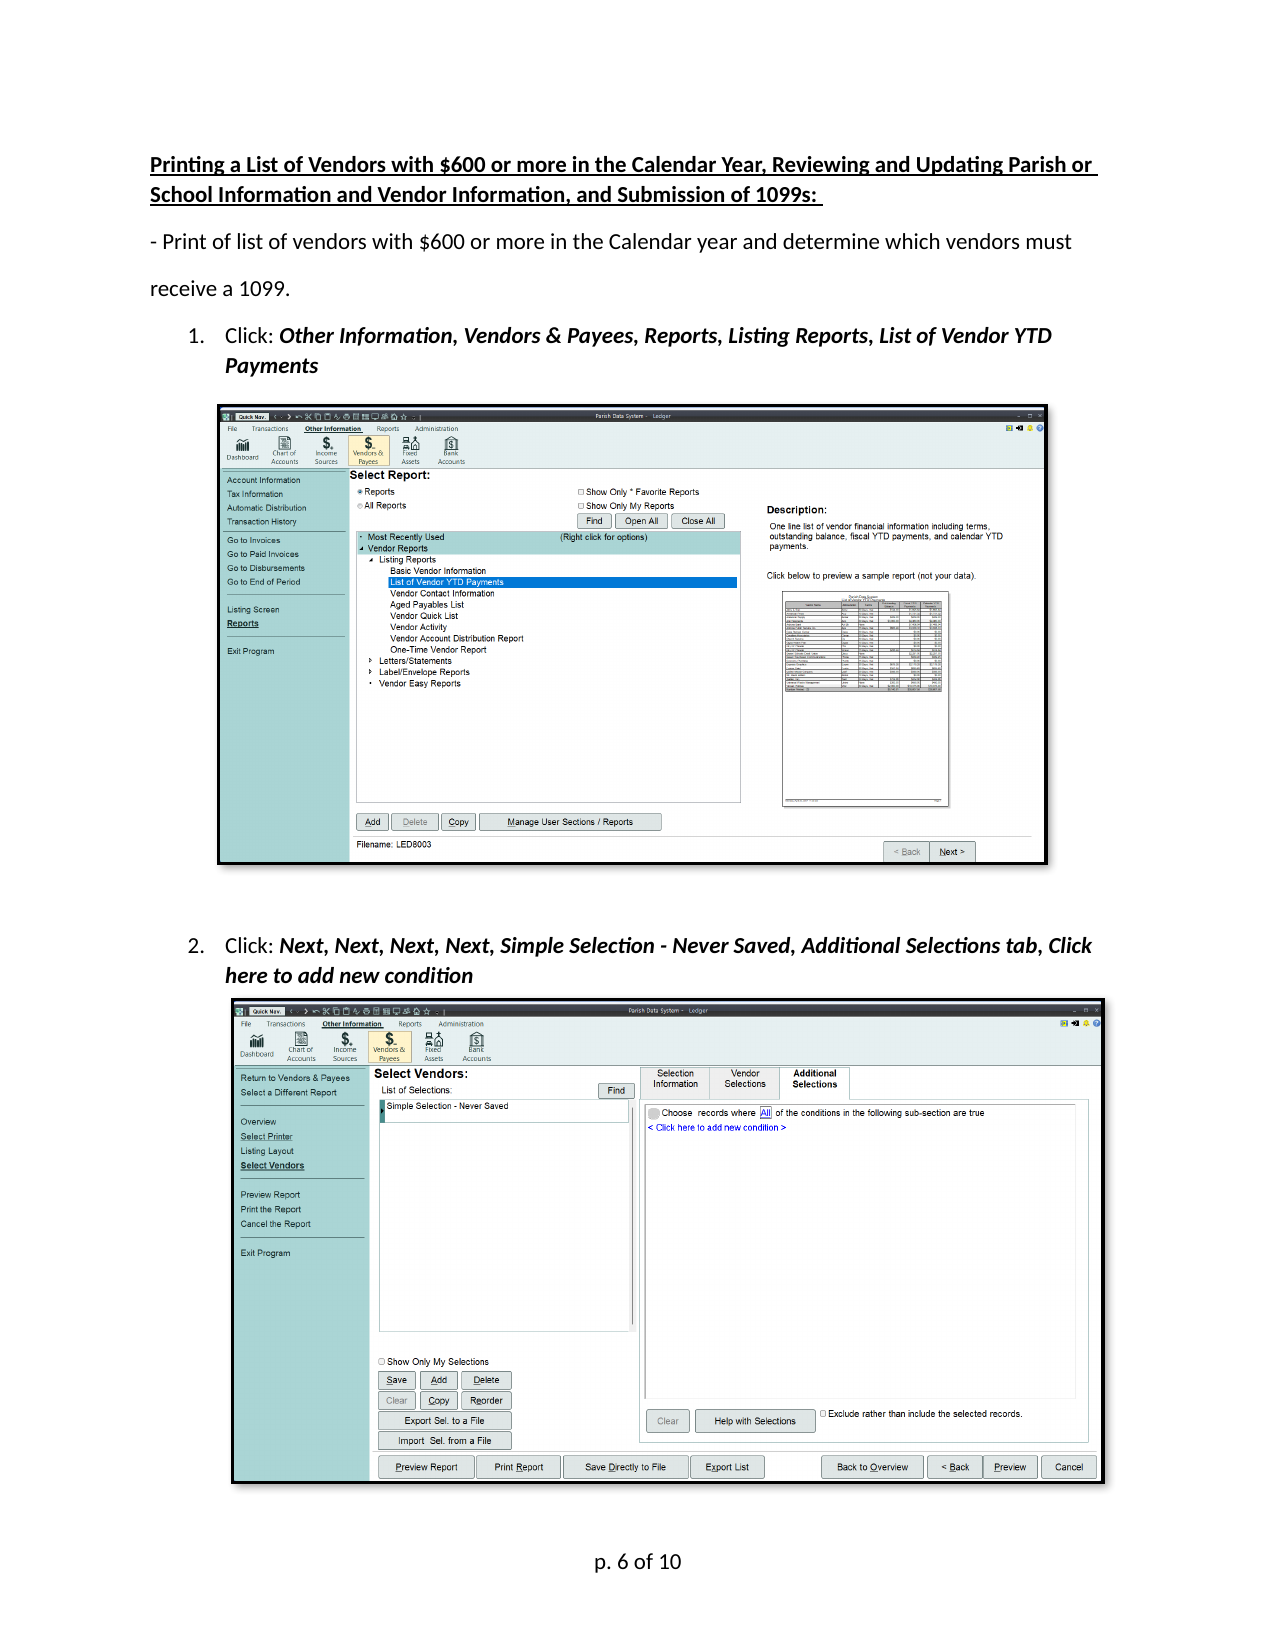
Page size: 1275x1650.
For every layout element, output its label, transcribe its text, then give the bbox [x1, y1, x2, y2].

list Click: Other Information, Vendors & Payees, Reports, Listing Reports, List of Vendor YTD Payments [187, 321, 1125, 379]
text Printing a List of Vendors with $600 or more in the Calendar Year, Reviewing and Updating Parish or School Information and Vendor Information, and Submission of 1099s: [150, 150, 1125, 208]
picture [234, 1001, 1101, 1481]
text receive a 1099. [150, 274, 1125, 302]
text - Print of list of vendors with $600 or more in the Calendar year and determine which vendors must [150, 227, 1125, 255]
list Click: Next, Next, Next, Next, Simple Selection - Never Saved, Additional Selections tab, Click here to add new condition [187, 931, 1125, 989]
picture [220, 407, 1044, 862]
